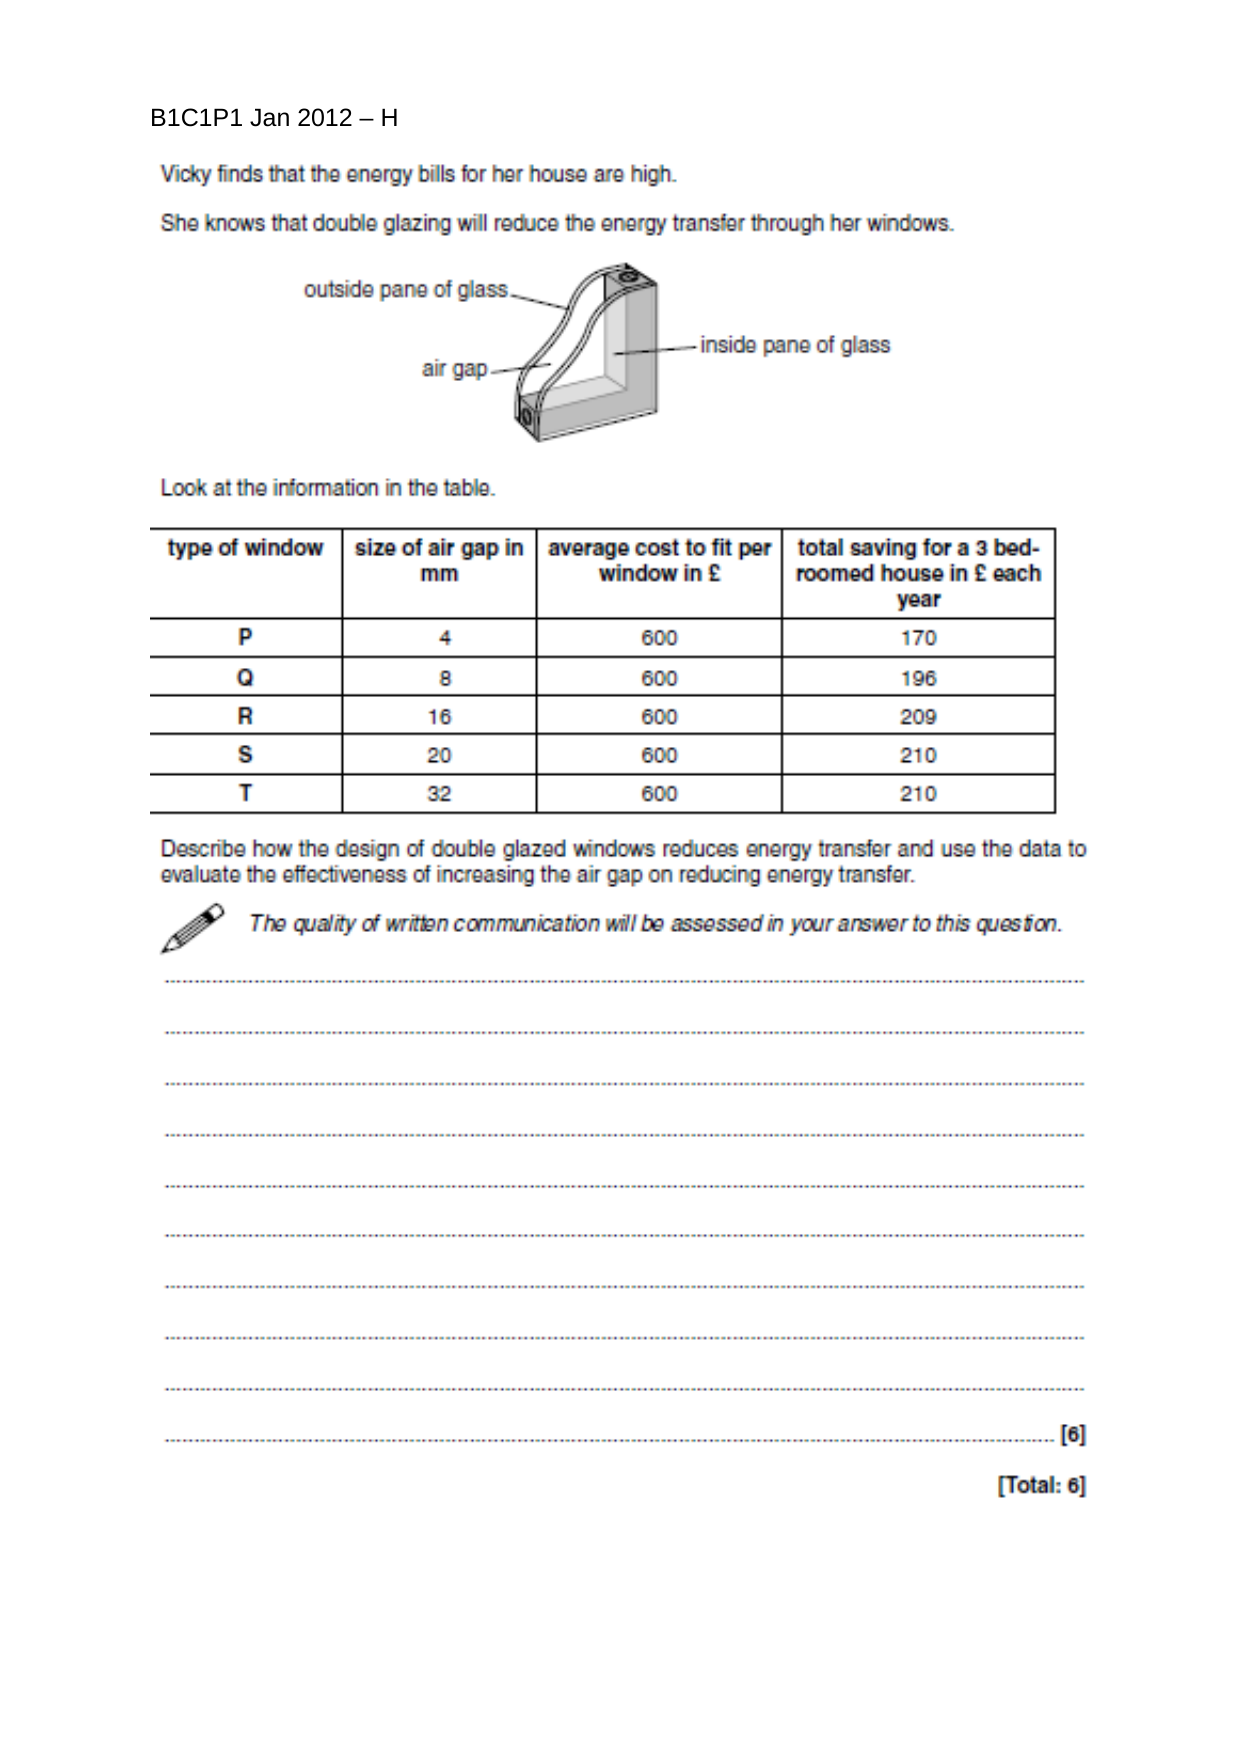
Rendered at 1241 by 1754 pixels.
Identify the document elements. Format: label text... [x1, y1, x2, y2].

picture [150, 157, 1124, 1504]
text B1C1P1 Jan 2012 – H [150, 103, 1090, 132]
